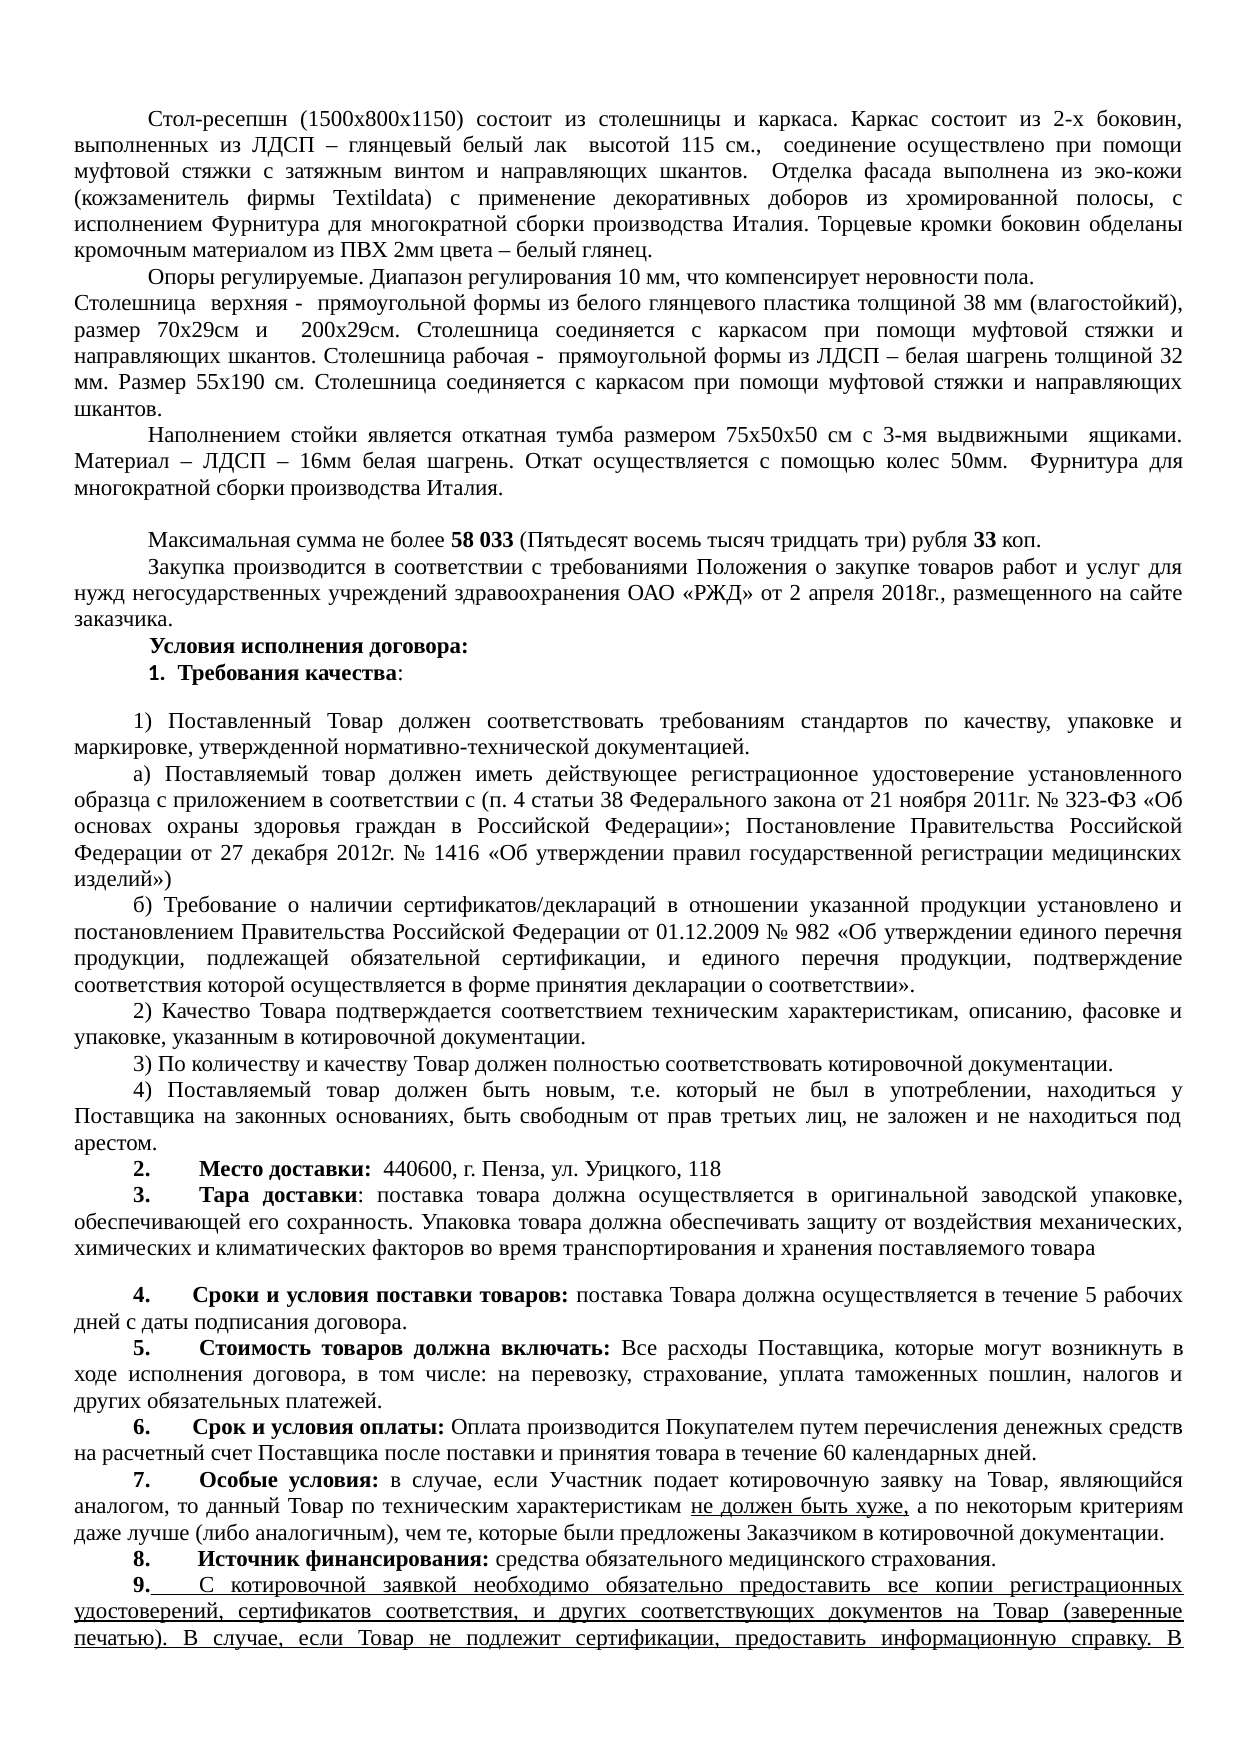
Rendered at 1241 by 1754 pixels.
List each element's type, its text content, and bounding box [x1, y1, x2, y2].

list Особые условия: в случае, если Участник подает котировочную заявку на Товар, являющийся аналогом, то данный Товар по техническим характеристикам не должен быть хуже, а по некоторым критериям даже лучше (либо аналогичным), чем те, которые были предложены Заказчиком в котировочной документации. [74, 1466, 1184, 1545]
text а) Поставляемый товар должен иметь действующее регистрационное удостоверение установленного образца с приложением в соответствии с (п. 4 статьи 38 Федерального закона от 21 ноября 2011г. № 323-ФЗ «Об основах охраны здоровья граждан в Российской Федерации»; Постановление Правительства Российской Федерации от 27 декабря 2012г. № 1416 «Об утверждении правил государственной регистрации медицинских изделий») [74, 760, 1184, 892]
list Сроки и условия поставки товаров: поставка Товара должна осуществляется в течение 5 рабочих дней с даты подписания договора. [74, 1281, 1184, 1334]
list Стоимость товаров должна включать: Все расходы Поставщика, которые могут возникнуть в ходе исполнения договора, в том числе: на перевозку, страхование, уплата таможенных пошлин, налогов и других обязательных платежей. [74, 1334, 1184, 1413]
text 3) По количеству и качеству Товар должен полностью соответствовать котировочной документации. [74, 1050, 1184, 1076]
subtitle Условия исполнения договора: [74, 632, 1184, 658]
text 4) Поставляемый товар должен быть новым, т.е. который не был в употреблении, находиться у Поставщика на законных основаниях, быть свободным от прав третьих лиц, не заложен и не находиться под арестом. [74, 1076, 1184, 1155]
text Наполнением стойки является откатная тумба размером 75х50х50 см с 3-мя выдвижными ящиками. Материал – ЛДСП – 16мм белая шагрень. Откат осуществляется с помощью колес 50мм. Фурнитура для многократной сборки производства Италия. [74, 421, 1184, 500]
text Столешница верхняя - прямоугольной формы из белого глянцевого пластика толщиной 38 мм (влагостойкий), размер 70х29см и 200х29см. Столешница соединяется с каркасом при помощи муфтовой стяжки и направляющих шкантов. Столешница рабочая - прямоугольной формы из ЛДСП – белая шагрень толщиной 32 мм. Размер 55х190 см. Столешница соединяется с каркасом при помощи муфтовой стяжки и направляющих шкантов. [74, 289, 1184, 421]
text 2) Качество Товара подтверждается соответствием техническим характеристикам, описанию, фасовке и упаковке, указанным в котировочной документации. [74, 997, 1184, 1050]
text Стол-ресепшн (1500х800х1150) состоит из столешницы и каркаса. Каркас состоит из 2-х боковин, выполненных из ЛДСП – глянцевый белый лак высотой 115 см., соединение осуществлено при помощи муфтовой стяжки с затяжным винтом и направляющих шкантов. Отделка фасада выполнена из эко-кожи (кожзаменитель фирмы Textildata) с применение декоративных доборов из хромированной полосы, с исполнением Фурнитура для многократной сборки производства Италия. Торцевые кромки боковин обделаны кромочным материалом из ПВХ 2мм цвета – белый глянец. [74, 105, 1184, 263]
list Источник финансирования: средства обязательного медицинского страхования. [74, 1545, 1184, 1571]
list Срок и условия оплаты: Оплата производится Покупателем путем перечисления денежных средств на расчетный счет Поставщика после поставки и принятия товара в течение 60 календарных дней. [74, 1413, 1184, 1466]
text б) Требование о наличии сертификатов/деклараций в отношении указанной продукции установлено и постановлением Правительства Российской Федерации от 01.12.2009 № 982 «Об утверждении единого перечня продукции, подлежащей обязательной сертификации, и единого перечня продукции, подтверждение соответствия которой осуществляется в форме принятия декларации о соответствии». [74, 892, 1184, 997]
list Тара доставки: поставка товара должна осуществляется в оригинальной заводской упаковке, обеспечивающей его сохранность. Упаковка товара должна обеспечивать защиту от воздействия механических, химических и климатических факторов во время транспортирования и хранения поставляемого товара [74, 1181, 1184, 1261]
list Место доставки: 440600, г. Пенза, ул. Урицкого, 118 [74, 1155, 1184, 1181]
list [74, 1622, 1184, 1647]
text Максимальная сумма не более 58 033 (Пятьдесят восемь тысяч тридцать три) рубля 33 коп. [74, 526, 1184, 553]
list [74, 1571, 1184, 1620]
text Опоры регулируемые. Диапазон регулирования 10 мм, что компенсирует неровности пола. [74, 263, 1184, 289]
text 1) Поставленный Товар должен соответствовать требованиям стандартов по качеству, упаковке и маркировке, утвержденной нормативно-технической документацией. [74, 707, 1184, 760]
text Закупка производится в соответствии с требованиями Положения о закупке товаров работ и услуг для нужд негосударственных учреждений здравоохранения ОАО «РЖД» от 2 апреля 2018г., размещенного на сайте заказчика. [74, 553, 1184, 632]
list Требования качества: [74, 658, 1184, 686]
